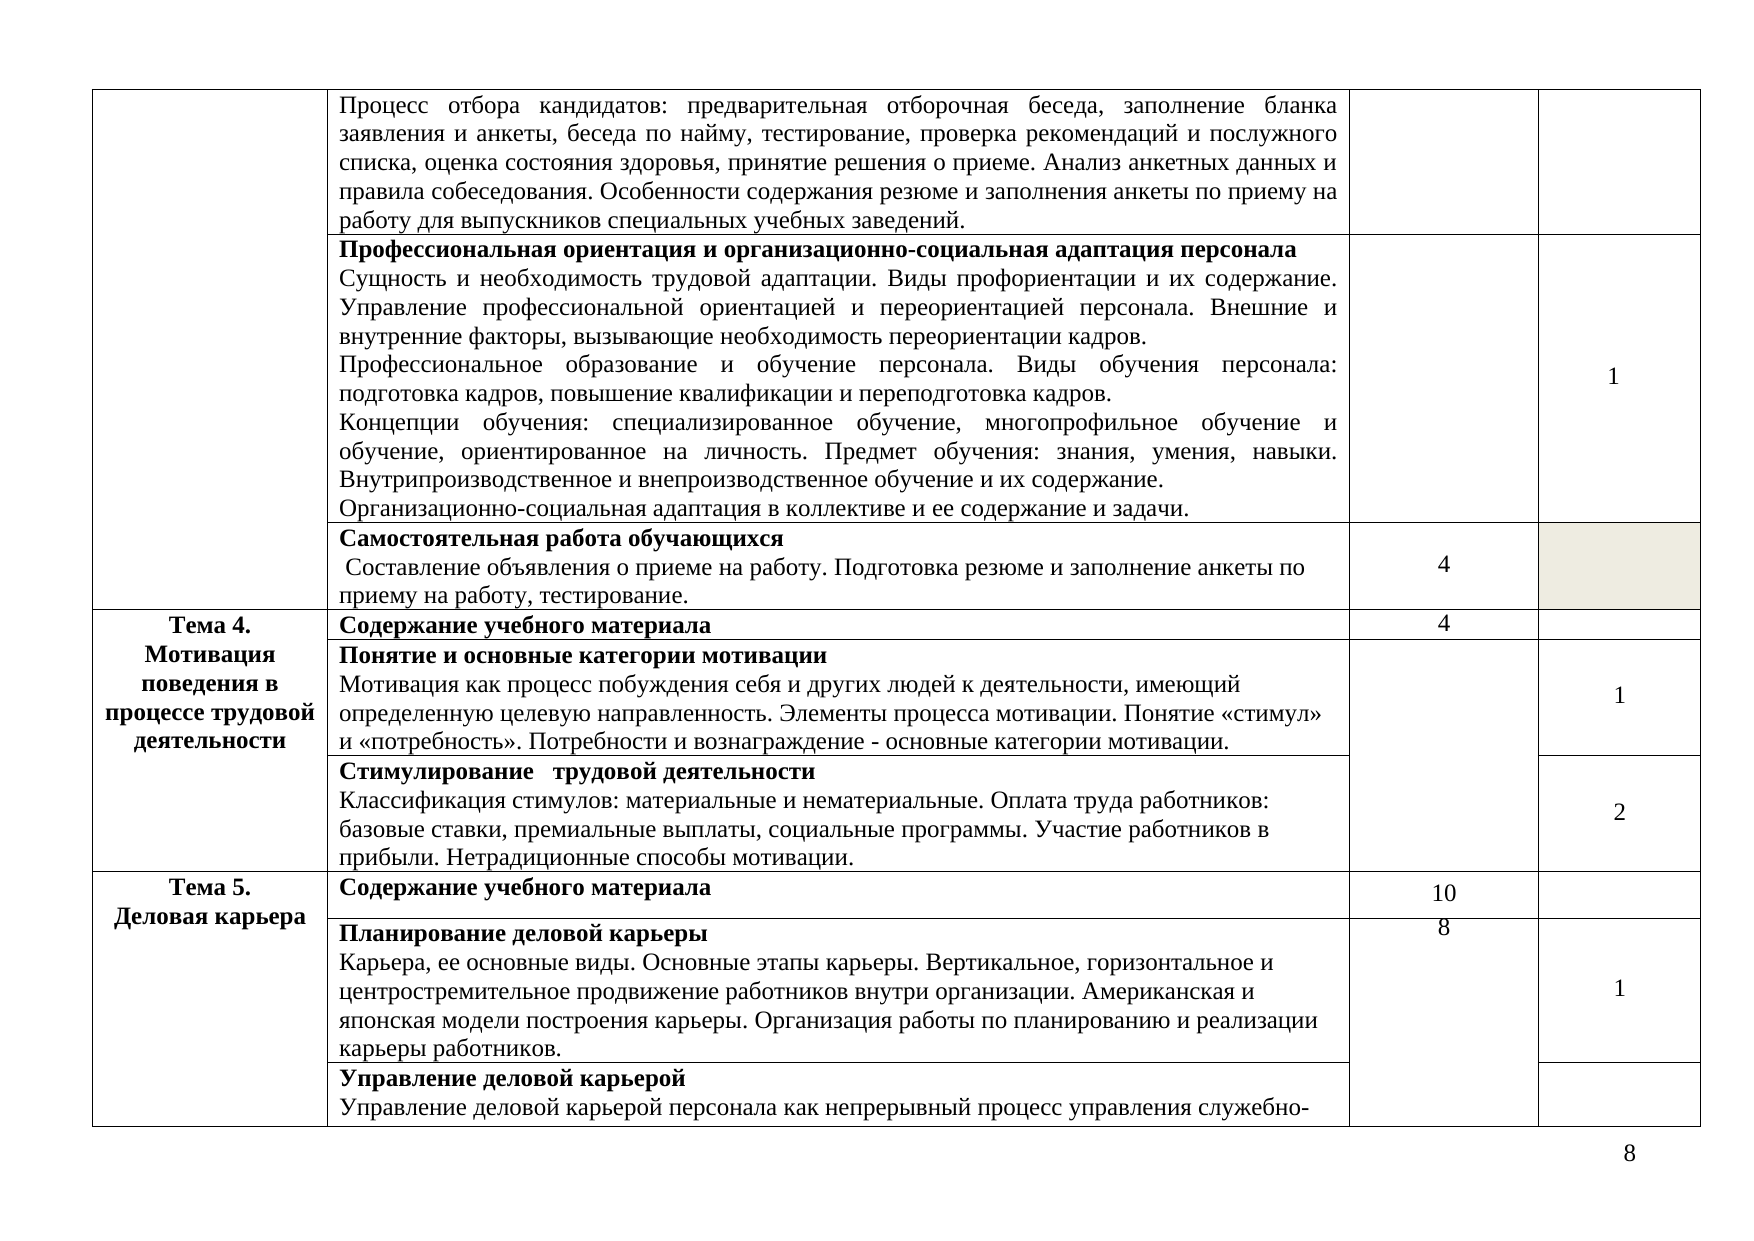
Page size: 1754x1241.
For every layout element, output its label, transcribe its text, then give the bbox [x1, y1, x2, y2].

table_cell [1539, 523, 1700, 609]
table_cell 8 [1350, 919, 1538, 1126]
table_cell 1 [1539, 919, 1700, 1062]
table_cell 10 [1350, 872, 1538, 917]
table_cell Планирование деловой карьеры Карьера, ее основные виды. Основные этапы карьеры. Вертикальное, горизонтальное и центростремительное продвижение работников внутри организации. Американская и японская модели построения карьеры. Организация работы по планированию и реализации карьеры работников. [328, 919, 1349, 1062]
table_cell 11111111 [1539, 235, 1700, 522]
table_cell 1 [1539, 640, 1700, 755]
table_cell Стимулирование трудовой деятельности Классификация стимулов: материальные и нематериальные. Оплата труда работников: базовые ставки, премиальные выплаты, социальные программы. Участие работников в прибыли. Нетрадиционные способы мотивации. [328, 756, 1349, 871]
table_cell 4 [1350, 523, 1538, 609]
table_cell Понятие и основные категории мотивации Мотивация как процесс побуждения себя и других людей к деятельности, имеющий определенную целевую направленность. Элементы процесса мотивации. Понятие «стимул» и «потребность». Потребности и вознаграждение - основные категории мотивации. [328, 640, 1349, 755]
table_cell Содержание учебного материала [328, 872, 1349, 917]
table_cell Самостоятельная работа обучающихся Составление объявления о приеме на работу. Подготовка резюме и заполнение анкеты по приему на работу, тестирование. [328, 523, 1349, 609]
table_cell Содержание учебного материала [328, 610, 1349, 639]
table_cell 2 [1539, 756, 1700, 871]
table_cell Профессиональная ориентация и организационно-социальная адаптация персонала Сущность и необходимость трудовой адаптации. Виды профориентации и их содержание. Управление профессиональной ориентацией и переориентацией персонала. Внешние и внутренние факторы, вызывающие необходимость переориентации кадров. Профессиональное образование и обучение персонала. Виды обучения персонала: подготовка кадров, повышение квалификации и переподготовка кадров. Концепции обучения: специализированное обучение, многопрофильное обучение и обучение, ориентированное на личность. Предмет обучения: знания, умения, навыки. Внутрипроизводственное и внепроизводственное обучение и их содержание. Организационно-социальная адаптация в коллективе и ее содержание и задачи. [328, 235, 1349, 522]
table_cell Тема 5. Деловая карьера [93, 872, 327, 1126]
table_cell 2 [1539, 1063, 1700, 1126]
table_cell Тема 4. Мотивация поведения в процессе трудовой деятельности [93, 610, 327, 871]
table_cell 4 [1350, 610, 1538, 639]
table_cell [1539, 872, 1700, 917]
table_cell [1539, 610, 1700, 639]
table_cell 2 [1539, 90, 1700, 233]
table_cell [328, 1063, 1349, 1126]
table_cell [328, 90, 1349, 233]
table_cell [1350, 235, 1538, 522]
table_cell [1350, 640, 1538, 871]
